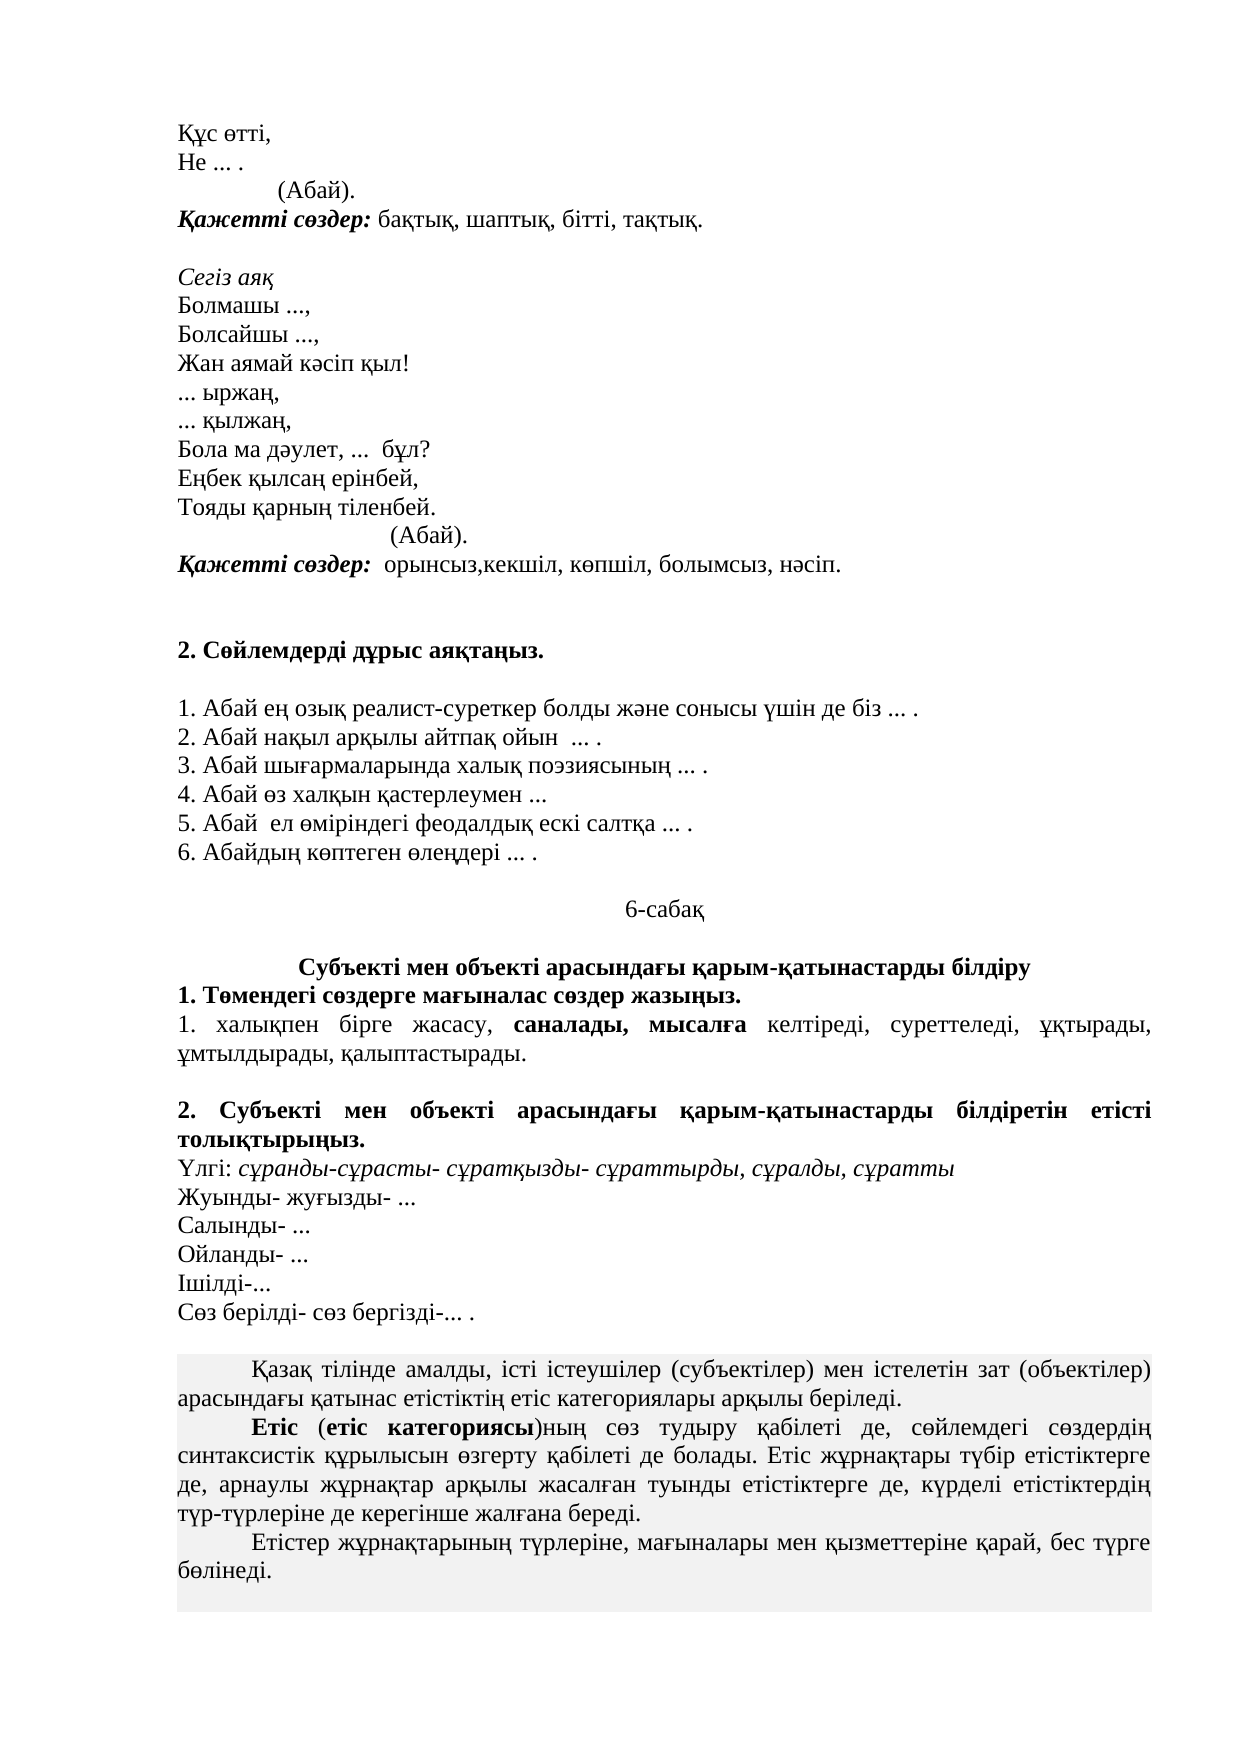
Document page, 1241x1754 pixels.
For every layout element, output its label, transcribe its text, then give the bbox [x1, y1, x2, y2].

text Бола ма дәулет, ... бұл? [177, 434, 1152, 463]
text (Абай). [177, 176, 1152, 204]
text ... қылжаң, [177, 406, 1152, 434]
text 2. Абай нақыл арқылы айтпақ ойын ... . [177, 722, 1152, 751]
text Қажетті сөздер: орынсыз,кекшіл, көпшіл, болымсыз, нәсіп. [177, 549, 1152, 578]
text Тояды қарның тіленбей. [177, 492, 1152, 521]
text Етіс (етіс категориясы)ның сөз тудыру қабілеті де, сөйлемдегі сөздердің синтаксистік құрылысын өзгерту қабілеті де болады. Етіс жұрнақтары түбір етістіктерге де, арнаулы жұрнақтар арқылы жасалған туынды етістіктерге де, күрделі етістіктердің түр-түрлеріне де керегінше жалғана береді. [177, 1412, 1152, 1527]
text 3. Абай шығармаларында халық поэзиясының ... . [177, 751, 1152, 779]
text Үлгі: сұранды-сұрасты- сұратқызды- сұраттырды, сұралды, сұратты [177, 1153, 1152, 1182]
text Жуынды- жуғызды- ... [177, 1182, 1152, 1211]
text (Абай). [177, 521, 1152, 549]
text Субъекті мен объекті арасындағы қарым-қатынастарды білдіру [177, 952, 1152, 981]
text 6-сабақ [177, 894, 1152, 923]
text Болмашы ..., [177, 291, 1152, 319]
text 4. Абай өз халқын қастерлеумен ... [177, 779, 1152, 808]
text 5. Абай ел өміріндегі феодалдық ескі салтқа ... . [177, 808, 1152, 837]
text 1. Төмендегі сөздерге мағыналас сөздер жазыңыз. [177, 981, 1152, 1009]
text Салынды- ... [177, 1211, 1152, 1239]
text Құс өтті, [177, 118, 1152, 147]
text 2. Субъекті мен объекті арасындағы қарым-қатынастарды білдіретін етісті толықтырыңыз. [177, 1096, 1152, 1153]
text Сегіз аяқ [177, 262, 1152, 291]
text 6. Абайдың көптеген өлеңдері ... . [177, 837, 1152, 866]
text ... ыржаң, [177, 377, 1152, 406]
text Не ... . [177, 147, 1152, 176]
text 1. халықпен бірге жасасу, саналады, мысалға келтіреді, суреттеледі, ұқтырады, ұмтылдырады, қалыптастырады. [177, 1009, 1152, 1067]
text Еңбек қылсаң ерінбей, [177, 463, 1152, 492]
text Сөз берілді- сөз бергізді-... . [177, 1297, 1152, 1326]
text Болсайшы ..., [177, 319, 1152, 348]
text Жан аямай кәсіп қыл! [177, 348, 1152, 377]
text 1. Абай ең озық реалист-суреткер болды және сонысы үшін де біз ... . [177, 693, 1152, 722]
text Қазақ тілінде амалды, істі істеушілер (субъектілер) мен істелетін зат (объектілер) арасындағы қатынас етістіктің етіс категориялары арқылы беріледі. [177, 1354, 1152, 1412]
text Ойланды- ... [177, 1239, 1152, 1268]
text Етістер жұрнақтарының түрлеріне, мағыналары мен қызметтеріне қарай, бес түрге бөлінеді. [177, 1527, 1152, 1584]
text 2. Сөйлемдерді дұрыс аяқтаңыз. [177, 636, 1152, 664]
text Ішілді-... [177, 1268, 1152, 1297]
text Қажетті сөздер: бақтық, шаптық, бітті, тақтық. [177, 204, 1152, 233]
